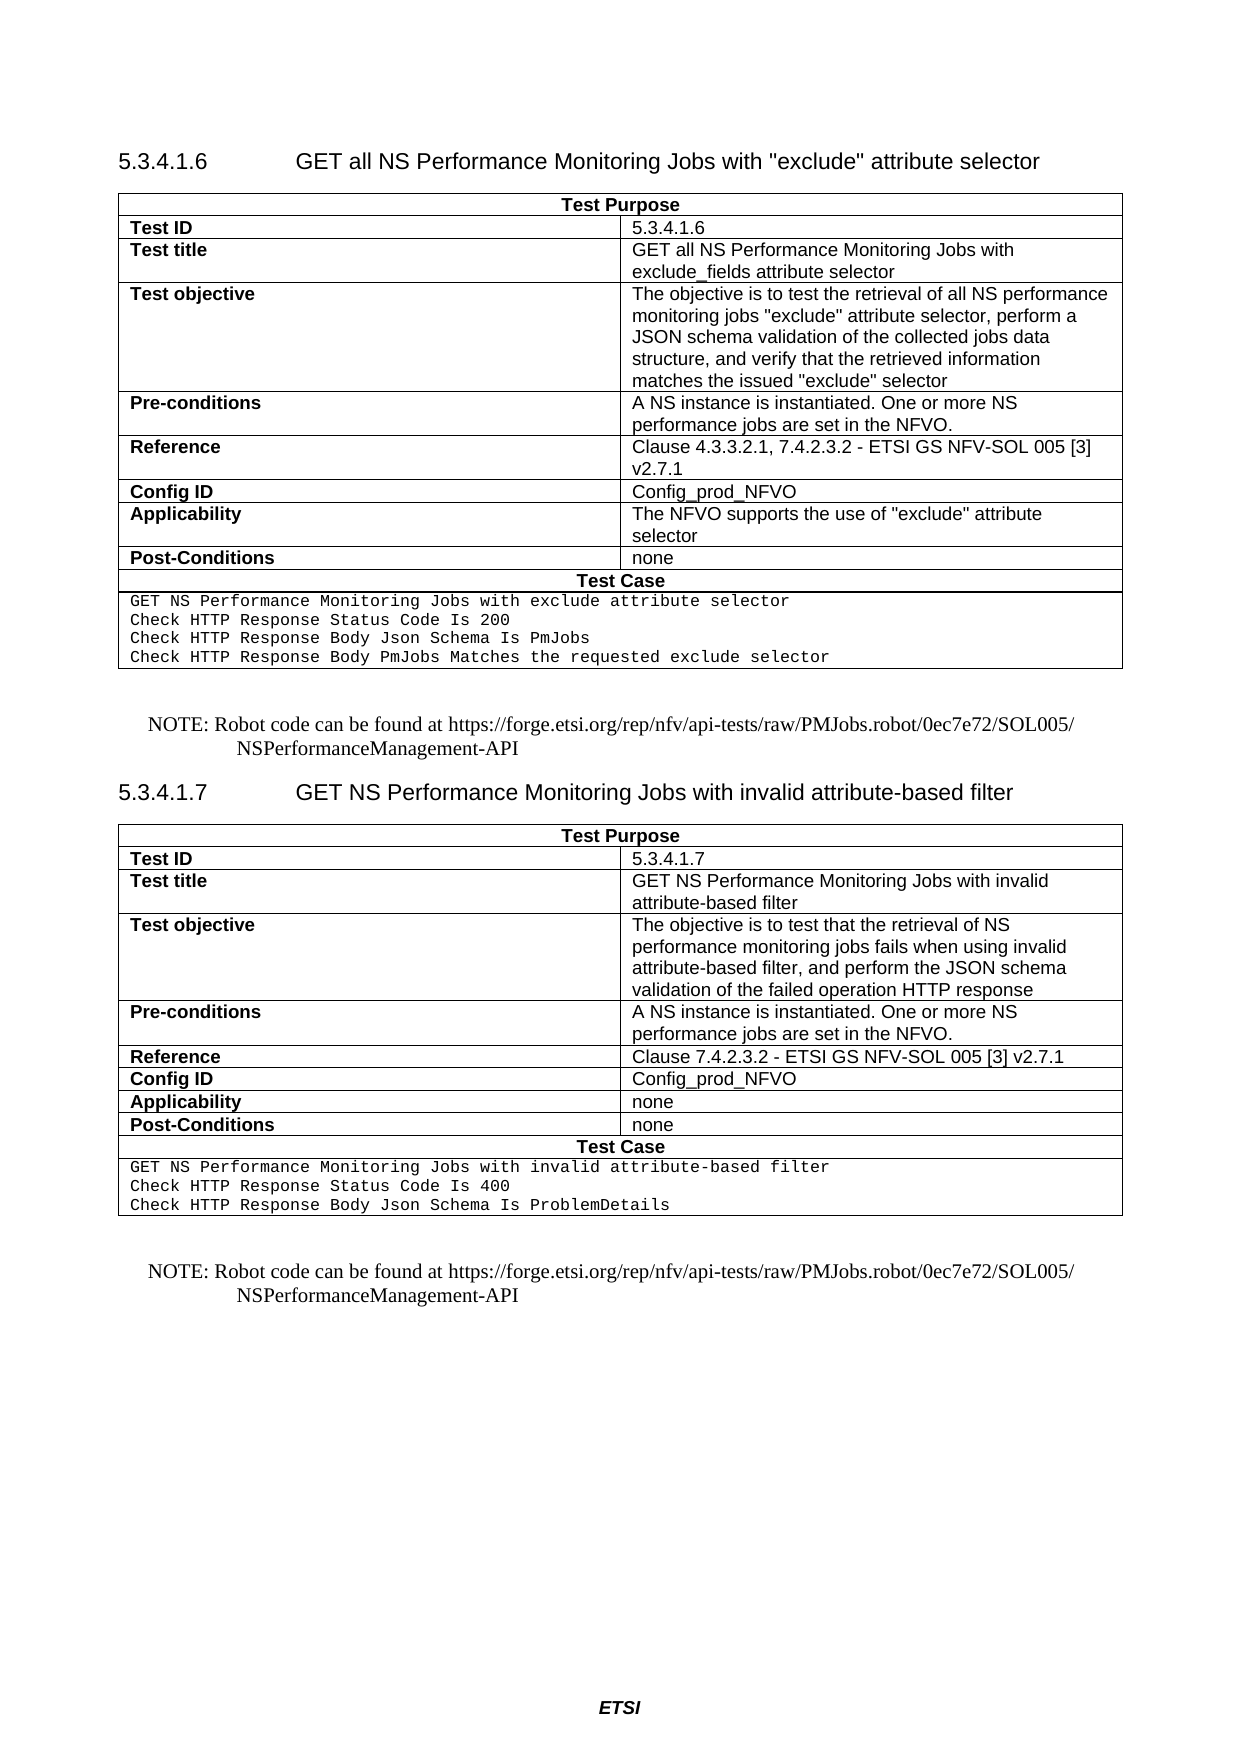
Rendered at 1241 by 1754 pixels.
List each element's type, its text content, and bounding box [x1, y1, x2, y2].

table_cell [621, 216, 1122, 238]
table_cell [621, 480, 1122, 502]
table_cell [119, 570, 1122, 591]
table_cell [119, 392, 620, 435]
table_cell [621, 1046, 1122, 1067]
text NOTE: Robot code can be found at https://forge.etsi.org/rep/nfv/api-tests/raw/PMJobs.robot/0ec7e72/SOL005/NSPerformanceManagement-API [148, 712, 1122, 760]
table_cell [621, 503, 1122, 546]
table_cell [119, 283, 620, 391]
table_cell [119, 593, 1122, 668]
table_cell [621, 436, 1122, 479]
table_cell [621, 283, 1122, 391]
subtitle 5.3.4.1.7 GET NS Performance Monitoring Jobs with invalid attribute-based filter [118, 778, 1122, 805]
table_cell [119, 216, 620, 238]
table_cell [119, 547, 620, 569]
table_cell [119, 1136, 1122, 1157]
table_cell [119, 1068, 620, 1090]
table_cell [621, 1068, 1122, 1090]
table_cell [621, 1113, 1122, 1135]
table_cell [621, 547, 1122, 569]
text NOTE: Robot code can be found at https://forge.etsi.org/rep/nfv/api-tests/raw/PMJobs.robot/0ec7e72/SOL005/NSPerformanceManagement-API [148, 1259, 1122, 1307]
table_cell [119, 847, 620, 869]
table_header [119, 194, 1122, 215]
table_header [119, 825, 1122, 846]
subtitle 5.3.4.1.6 GET all NS Performance Monitoring Jobs with "exclude" attribute selector [118, 148, 1122, 174]
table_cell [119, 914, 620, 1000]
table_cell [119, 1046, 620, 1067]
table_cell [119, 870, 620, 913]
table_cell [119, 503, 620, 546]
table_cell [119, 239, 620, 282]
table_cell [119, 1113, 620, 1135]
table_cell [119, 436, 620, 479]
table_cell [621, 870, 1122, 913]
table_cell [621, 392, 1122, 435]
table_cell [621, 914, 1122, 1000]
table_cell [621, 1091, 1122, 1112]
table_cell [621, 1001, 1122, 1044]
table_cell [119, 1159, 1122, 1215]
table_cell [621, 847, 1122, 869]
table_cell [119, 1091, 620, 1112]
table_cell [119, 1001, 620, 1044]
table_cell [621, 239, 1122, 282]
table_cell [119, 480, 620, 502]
